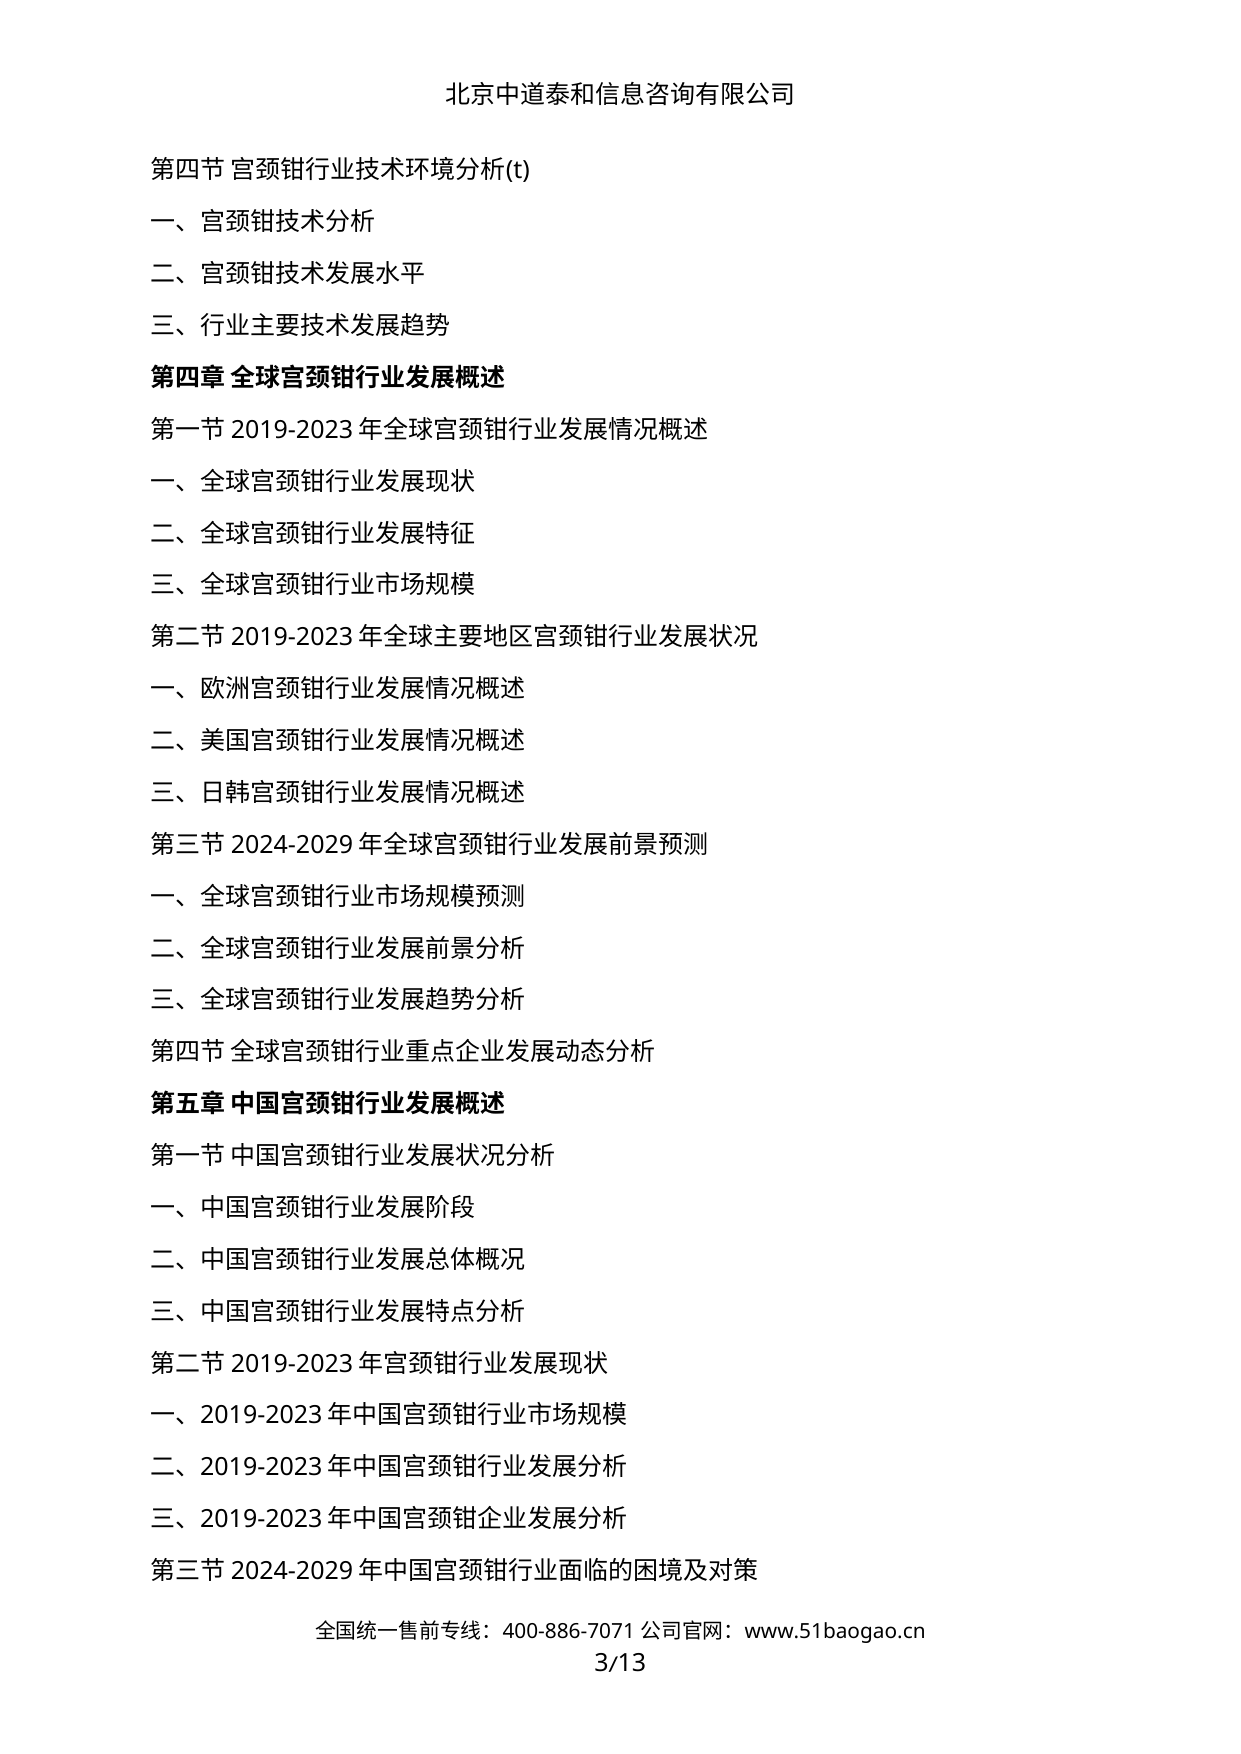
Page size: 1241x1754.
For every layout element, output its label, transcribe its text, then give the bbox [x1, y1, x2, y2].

text 第一节 中国宫颈钳行业发展状况分析 [150, 1136, 1090, 1172]
text 第二节 2019-2023年全球主要地区宫颈钳行业发展状况 [150, 617, 1090, 653]
text 三、全球宫颈钳行业发展趋势分析 [150, 980, 1090, 1016]
text 一、欧洲宫颈钳行业发展情况概述 [150, 669, 1090, 705]
text 第四节 全球宫颈钳行业重点企业发展动态分析 [150, 1032, 1090, 1068]
text 第一节 2019-2023年全球宫颈钳行业发展情况概述 [150, 409, 1090, 446]
text 二、全球宫颈钳行业发展前景分析 [150, 928, 1090, 964]
text 三、全球宫颈钳行业市场规模 [150, 565, 1090, 601]
text 第三节 2024-2029年中国宫颈钳行业面临的困境及对策 [150, 1551, 1090, 1587]
text 一、宫颈钳技术分析 [150, 202, 1090, 238]
text 二、2019-2023年中国宫颈钳行业发展分析 [150, 1447, 1090, 1483]
text 三、2019-2023年中国宫颈钳企业发展分析 [150, 1499, 1090, 1535]
text 二、中国宫颈钳行业发展总体概况 [150, 1239, 1090, 1276]
text 二、美国宫颈钳行业发展情况概述 [150, 721, 1090, 757]
text 二、全球宫颈钳行业发展特征 [150, 513, 1090, 549]
text 一、全球宫颈钳行业市场规模预测 [150, 876, 1090, 912]
text 第二节 2019-2023年宫颈钳行业发展现状 [150, 1343, 1090, 1379]
text 三、行业主要技术发展趋势 [150, 306, 1090, 342]
text 第五章 中国宫颈钳行业发展概述 [150, 1084, 1090, 1120]
text 一、中国宫颈钳行业发展阶段 [150, 1187, 1090, 1224]
text 一、2019-2023年中国宫颈钳行业市场规模 [150, 1395, 1090, 1431]
text 第三节 2024-2029年全球宫颈钳行业发展前景预测 [150, 824, 1090, 861]
text 第四章 全球宫颈钳行业发展概述 [150, 357, 1090, 394]
text 第四节 宫颈钳行业技术环境分析(t) [150, 150, 1090, 186]
text 三、中国宫颈钳行业发展特点分析 [150, 1291, 1090, 1327]
text 三、日韩宫颈钳行业发展情况概述 [150, 772, 1090, 809]
text 二、宫颈钳技术发展水平 [150, 254, 1090, 290]
text 一、全球宫颈钳行业发展现状 [150, 461, 1090, 497]
